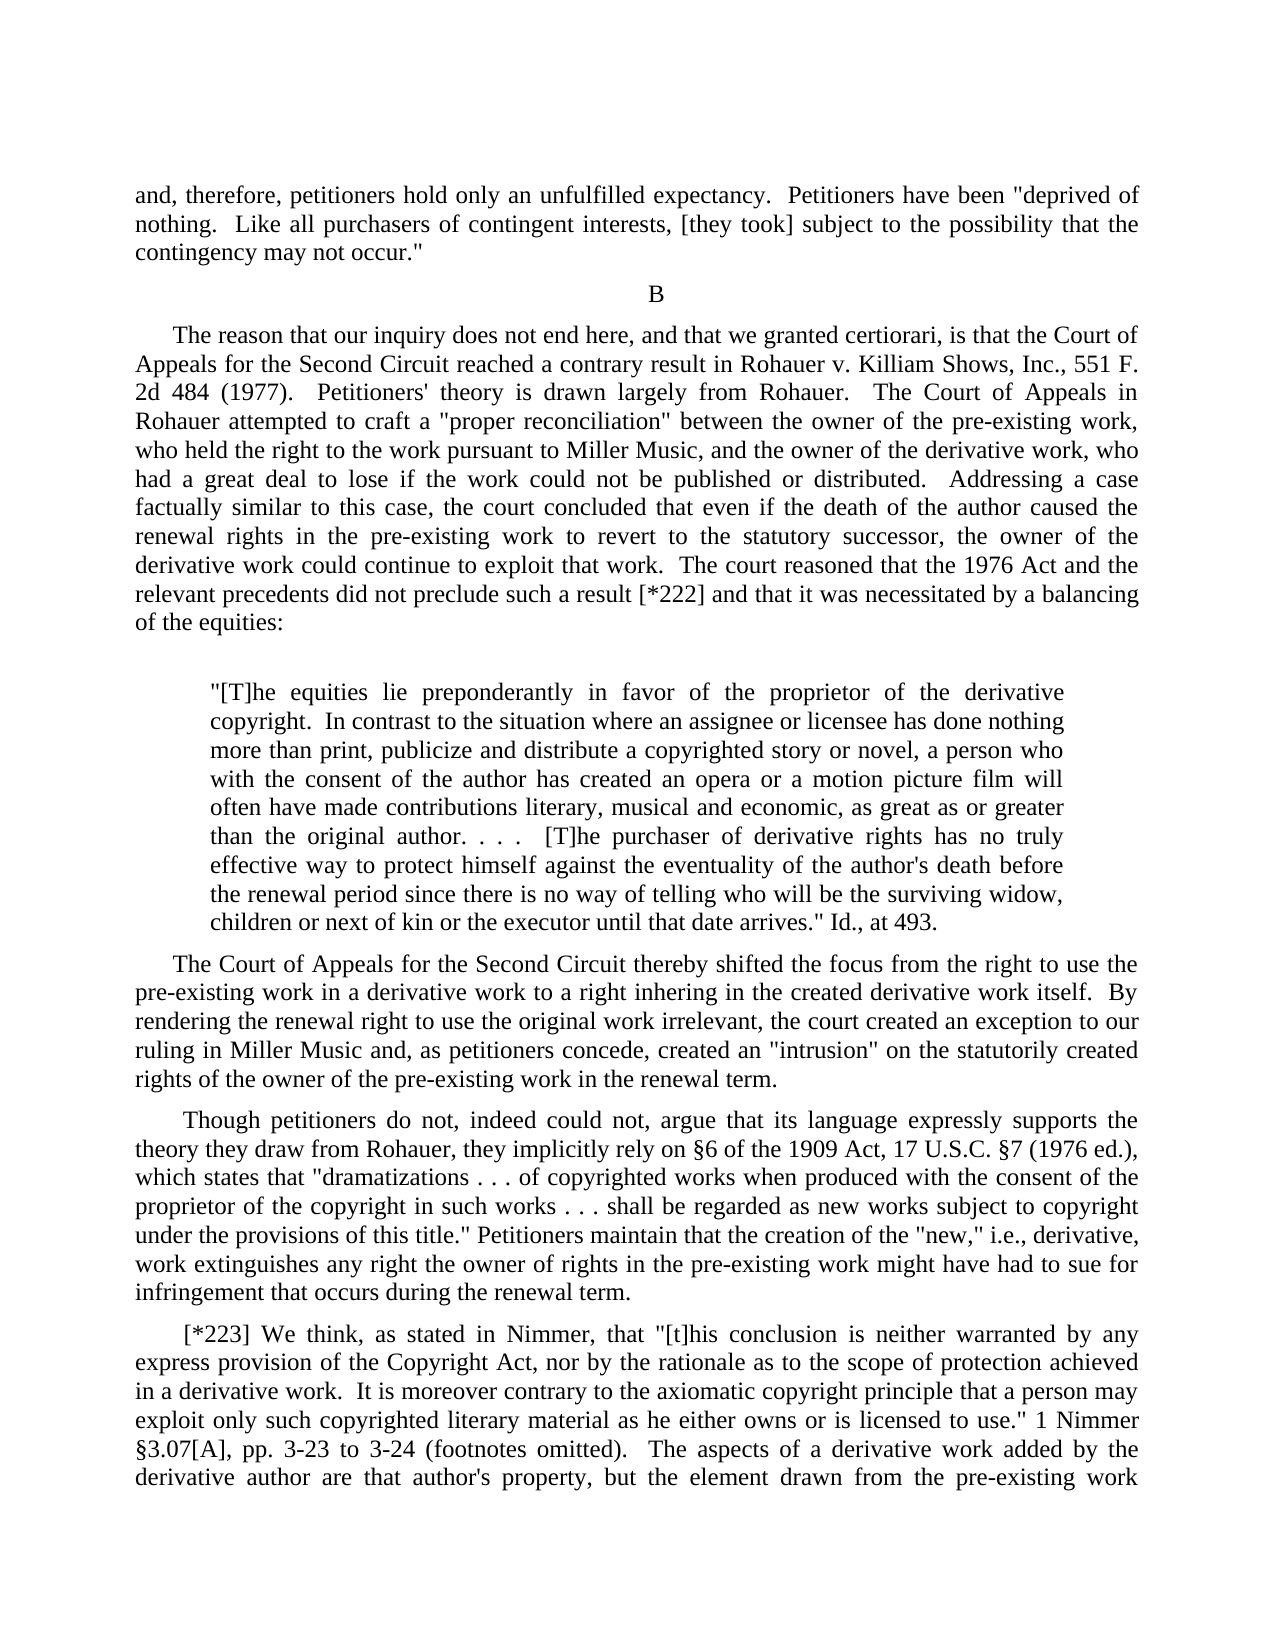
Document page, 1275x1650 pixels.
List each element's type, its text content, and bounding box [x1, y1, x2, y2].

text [135, 1319, 1140, 1491]
text The Court of Appeals for the Second Circuit thereby shifted the focus from the right to use the pre-existing work in a derivative work to a right inhering in the created derivative work itself. By rendering the renewal right to use the original work irrelevant, the court created an exception to our ruling in Miller Music and, as petitioners concede, created an "intrusion" on the statutorily created rights of the owner of the pre-existing work in the renewal term. [135, 949, 1140, 1092]
text The reason that our inquiry does not end here, and that we granted certiorari, is that the Court of Appeals for the Second Circuit reached a contrary result in Rohauer v. Killiam Shows, Inc., 551 F. 2d 484 (1977). Petitioners' theory is drawn largely from Rohauer. The Court of Appeals in Rohauer attempted to craft a "proper reconciliation" between the owner of the pre-existing work, who held the right to the work pursuant to Miller Music, and the owner of the derivative work, who had a great deal to lose if the work could not be published or distributed. Addressing a case factually similar to this case, the court concluded that even if the death of the author caused the renewal rights in the pre-existing work to revert to the statutory successor, the owner of the derivative work could continue to exploit that work. The court reasoned that the 1976 Act and the relevant precedents did not preclude such a result [*222] and that it was necessitated by a balancing of the equities: [135, 320, 1140, 636]
text "[T]he equities lie preponderantly in favor of the proprietor of the derivative copyright. In contrast to the situation where an assignee or licensee has done nothing more than print, publicize and distribute a copyrighted story or novel, a person who with the consent of the author has created an opera or a motion picture film will often have made contributions literary, musical and economic, as great as or greater than the original author. . . . [T]he purchaser of derivative rights has no truly effective way to protect himself against the eventuality of the author's death before the renewal period since there is no way of telling who will be the surviving widow, children or next of kin or the executor until that date arrives." Id., at 493. [210, 677, 1065, 936]
text Though petitioners do not, indeed could not, argue that its language expressly supports the theory they draw from Rohauer, they implicitly rely on §6 of the 1909 Act, 17 U.S.C. §7 (1976 ed.), which states that "dramatizations . . . of copyrighted works when produced with the consent of the proprietor of the copyright in such works . . . shall be regarded as new works subject to copyright under the provisions of this title." Petitioners maintain that the creation of the "new," i.e., derivative, work extinguishes any right the owner of rights in the pre-existing work might have had to sue for infringement that occurs during the renewal term. [135, 1105, 1140, 1306]
text B [135, 279, 1140, 307]
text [135, 180, 1140, 266]
